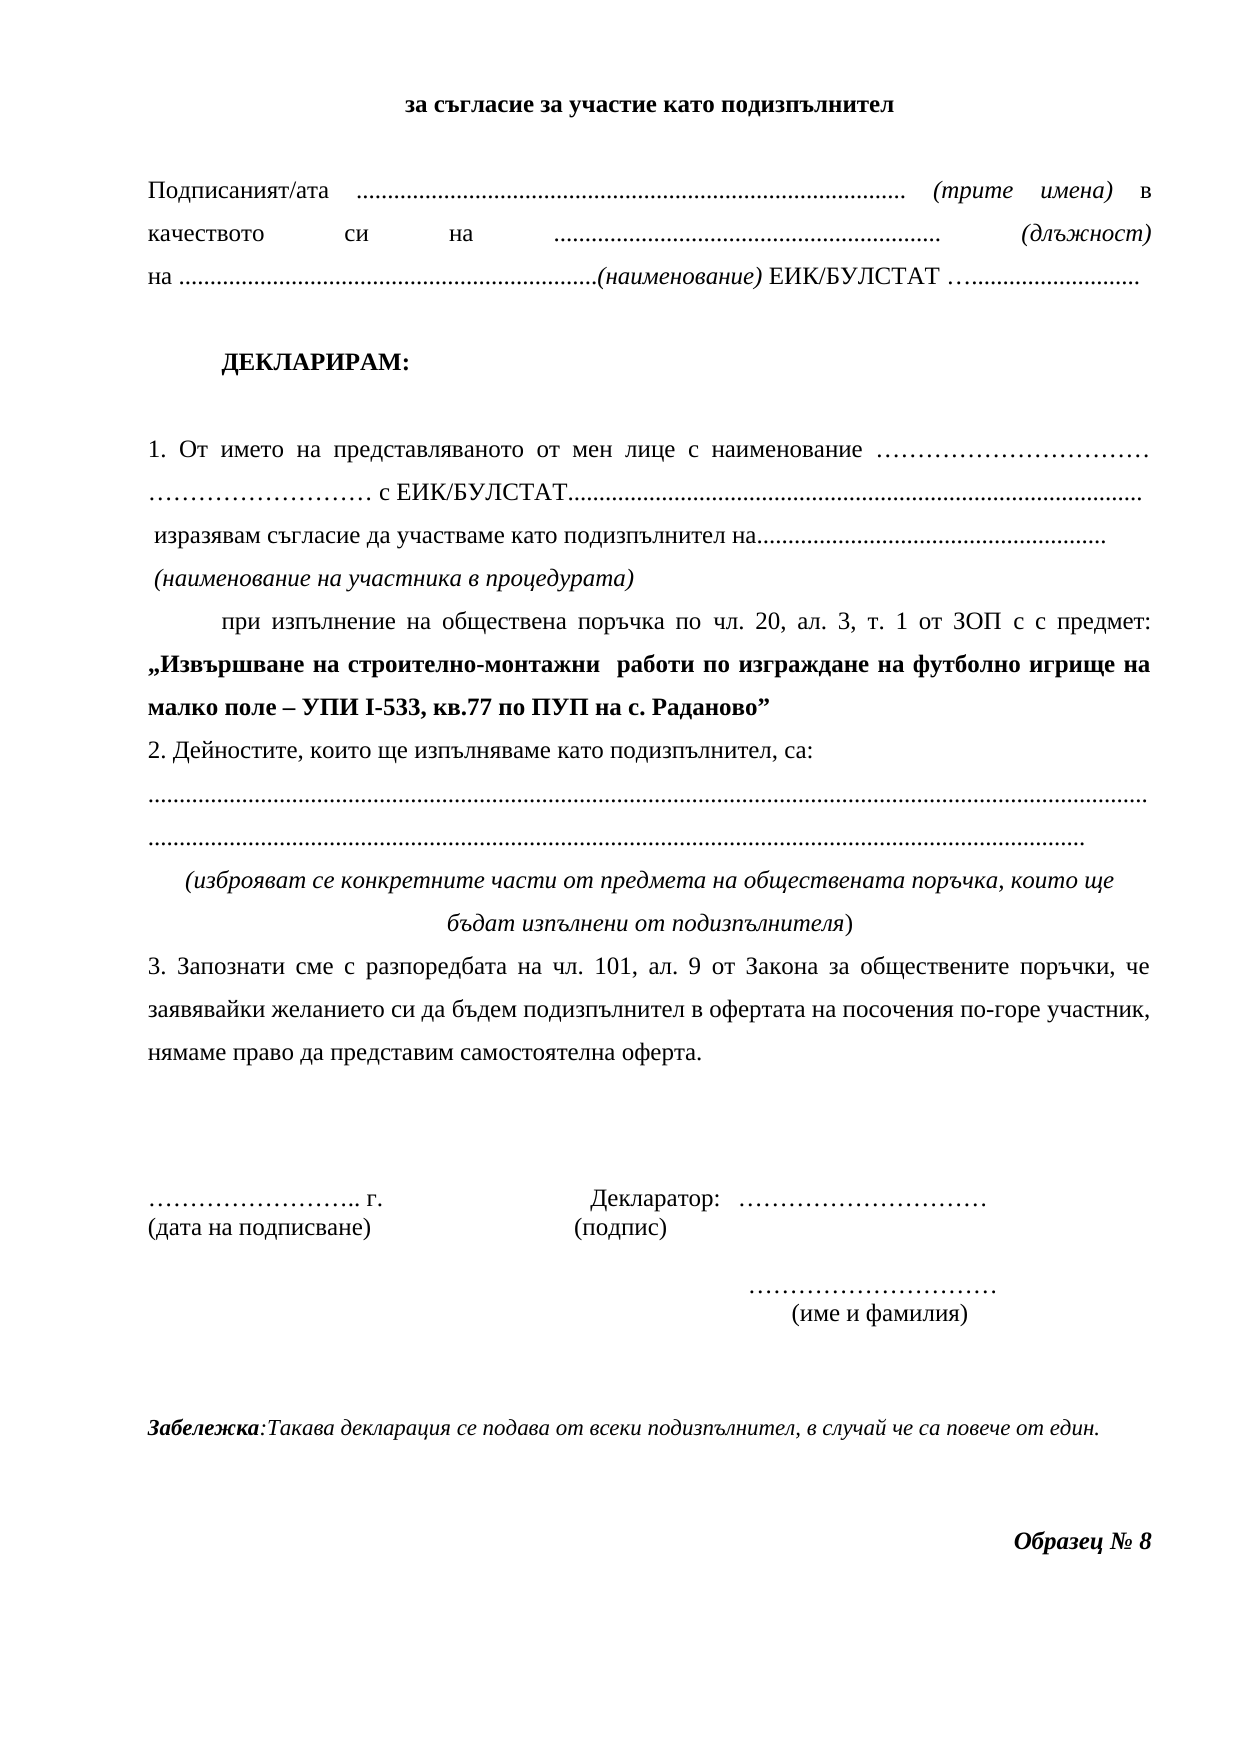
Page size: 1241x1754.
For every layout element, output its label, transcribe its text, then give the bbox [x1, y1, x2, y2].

text Подписаният/ата ........................................................................................ (трите имена) в качеството си на .............................................................. (длъжност) на ...................................................................(наименование) ЕИК/БУЛСТАТ …........................... [148, 175, 1152, 290]
text (име и фамилия) [748, 1298, 1152, 1327]
text Забележка:Такава декларация се подава от всеки подизпълнител, в случай че са повече от един. [148, 1413, 1152, 1440]
text изразявам съгласие да участваме като подизпълнител на........................................................ [154, 520, 1152, 549]
text ………………………… [748, 1270, 1152, 1298]
text Образец № 8 [148, 1526, 1152, 1555]
text (наименование на участника в процедурата) [154, 563, 1152, 592]
text при изпълнение на обществена поръчка по чл. 20, ал. 3, т. 1 от ЗОП с с предмет: „Извършване на строително-монтажни работи по изграждане на футболно игрище на малко поле – УПИ I-533, кв.77 по ПУП на с. Раданово” [148, 606, 1152, 721]
text 3. Запознати сме с разпоредбата на чл. 101, ал. 9 от Закона за обществените поръчки, че заявявайки желанието си да бъдем подизпълнител в офертата на посочения по-горе участник, нямаме право да представим самостоятелна оферта. [148, 951, 1152, 1066]
text …………………….. г. Декларатор: ………………………… [148, 1183, 1152, 1212]
text (изброяват се конкретните части от предмета на обществената поръчка, които ще бъдат изпълнени от подизпълнителя) [148, 865, 1152, 937]
text 2. Дейностите, които ще изпълняваме като подизпълнител, са: [148, 736, 1152, 764]
text ДЕКЛАРИРАМ: [148, 347, 1152, 376]
text 1. От името на представляваното от мен лице с наименование …………………………… ……………………… с ЕИК/БУЛСТАТ............................................................................................ [148, 434, 1152, 506]
text (дата на подписване) (подпис) [148, 1212, 1152, 1241]
text ...................................................................................................................................................................................................................................................................................................................... [148, 779, 1152, 851]
text за съгласие за участие като подизпълнител [148, 89, 1152, 117]
